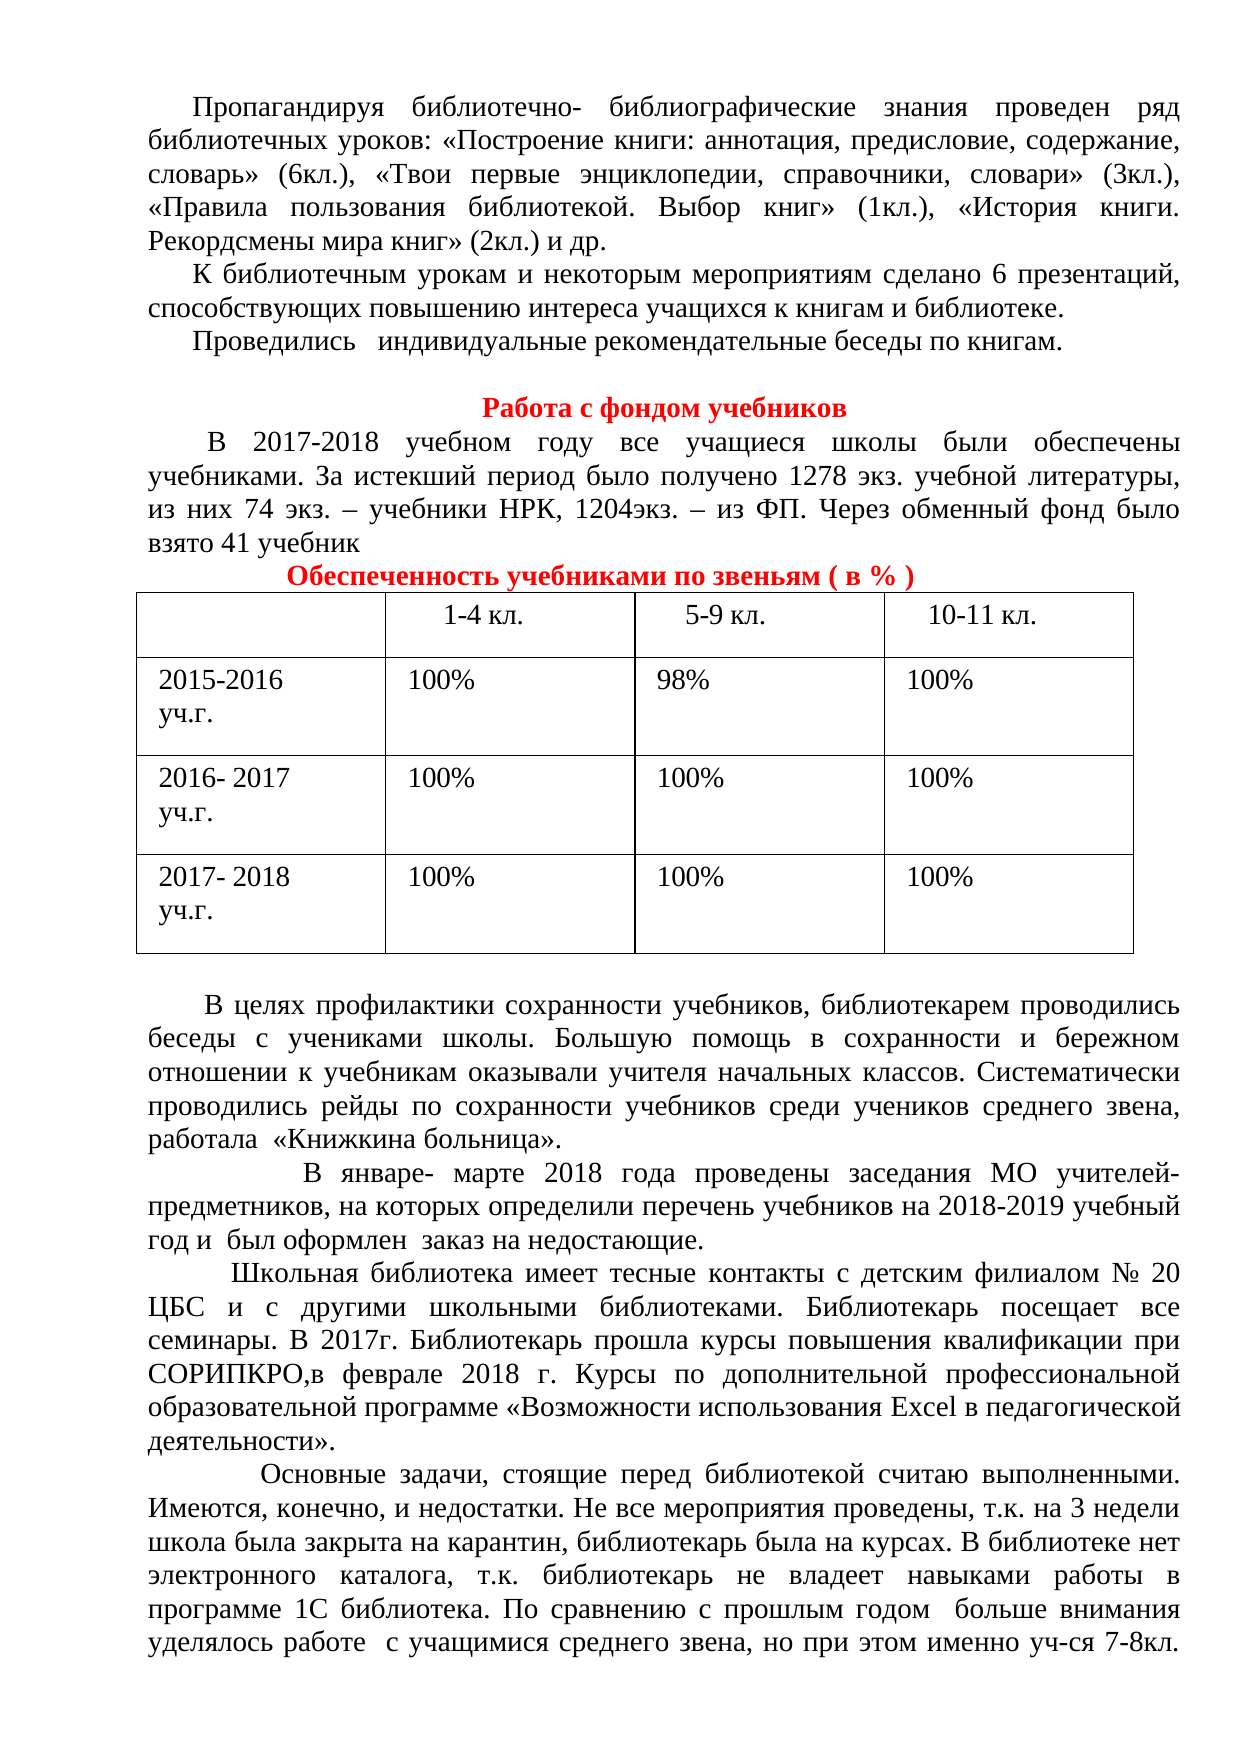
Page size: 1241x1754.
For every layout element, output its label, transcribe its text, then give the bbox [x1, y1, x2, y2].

text К библиотечным урокам и некоторым мероприятиям сделано 6 презентаций, способствующих повышению интереса учащихся к книгам и библиотеке. [148, 256, 1181, 323]
text Работа с фондом учебников [148, 391, 1181, 424]
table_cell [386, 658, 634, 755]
text В 2017-2018 учебном году все учащиеся школы были обеспечены учебниками. За истекший период было получено 1278 экз. учебной литературы, из них 74 экз. – учебники НРК, 1204экз. – из ФП. Через обменный фонд было взято 41 учебник [148, 424, 1181, 558]
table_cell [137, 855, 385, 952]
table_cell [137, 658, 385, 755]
text Проведились индивидуальные рекомендательные беседы по книгам. [148, 323, 1181, 357]
text В целях профилактики сохранности учебников, библиотекарем проводились беседы с учениками школы. Большую помощь в сохранности и бережном отношении к учебникам оказывали учителя начальных классов. Систематически проводились рейды по сохранности учебников среди учеников среднего звена, работала «Книжкина больница». [148, 987, 1181, 1155]
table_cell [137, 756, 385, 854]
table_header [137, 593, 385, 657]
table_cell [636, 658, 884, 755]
text Школьная библиотека имеет тесные контакты с детским филиалом № 20 ЦБС и с другими школьными библиотеками. Библиотекарь посещает все семинары. В 2017г. Библиотекарь прошла курсы повышения квалификации при СОРИПКРО,в феврале 2018 г. Курсы по дополнительной профессиональной образовательной программе «Возможности использования Excel в педагогической деятельности». [148, 1255, 1181, 1457]
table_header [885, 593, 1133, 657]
text Обеспеченность учебниками по звеньям ( в % ) [148, 558, 1181, 592]
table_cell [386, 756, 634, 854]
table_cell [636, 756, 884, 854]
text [148, 1457, 1181, 1658]
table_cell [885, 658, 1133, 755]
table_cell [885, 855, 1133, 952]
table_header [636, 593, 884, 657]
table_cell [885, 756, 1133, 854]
text Пропагандируя библиотечно- библиографические знания проведен ряд библиотечных уроков: «Построение книги: аннотация, предисловие, содержание, словарь» (6кл.), «Твои первые энциклопедии, справочники, словари» (3кл.), «Правила пользования библиотекой. Выбор книг» (1кл.), «История книги. Рекордсмены мира книг» (2кл.) и др. [148, 89, 1181, 256]
text В январе- марте 2018 года проведены заседания МО учителей- предметников, на которых определили перечень учебников на 2018-2019 учебный год и был оформлен заказ на недостающие. [148, 1155, 1181, 1255]
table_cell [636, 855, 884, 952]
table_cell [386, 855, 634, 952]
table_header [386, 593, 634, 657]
